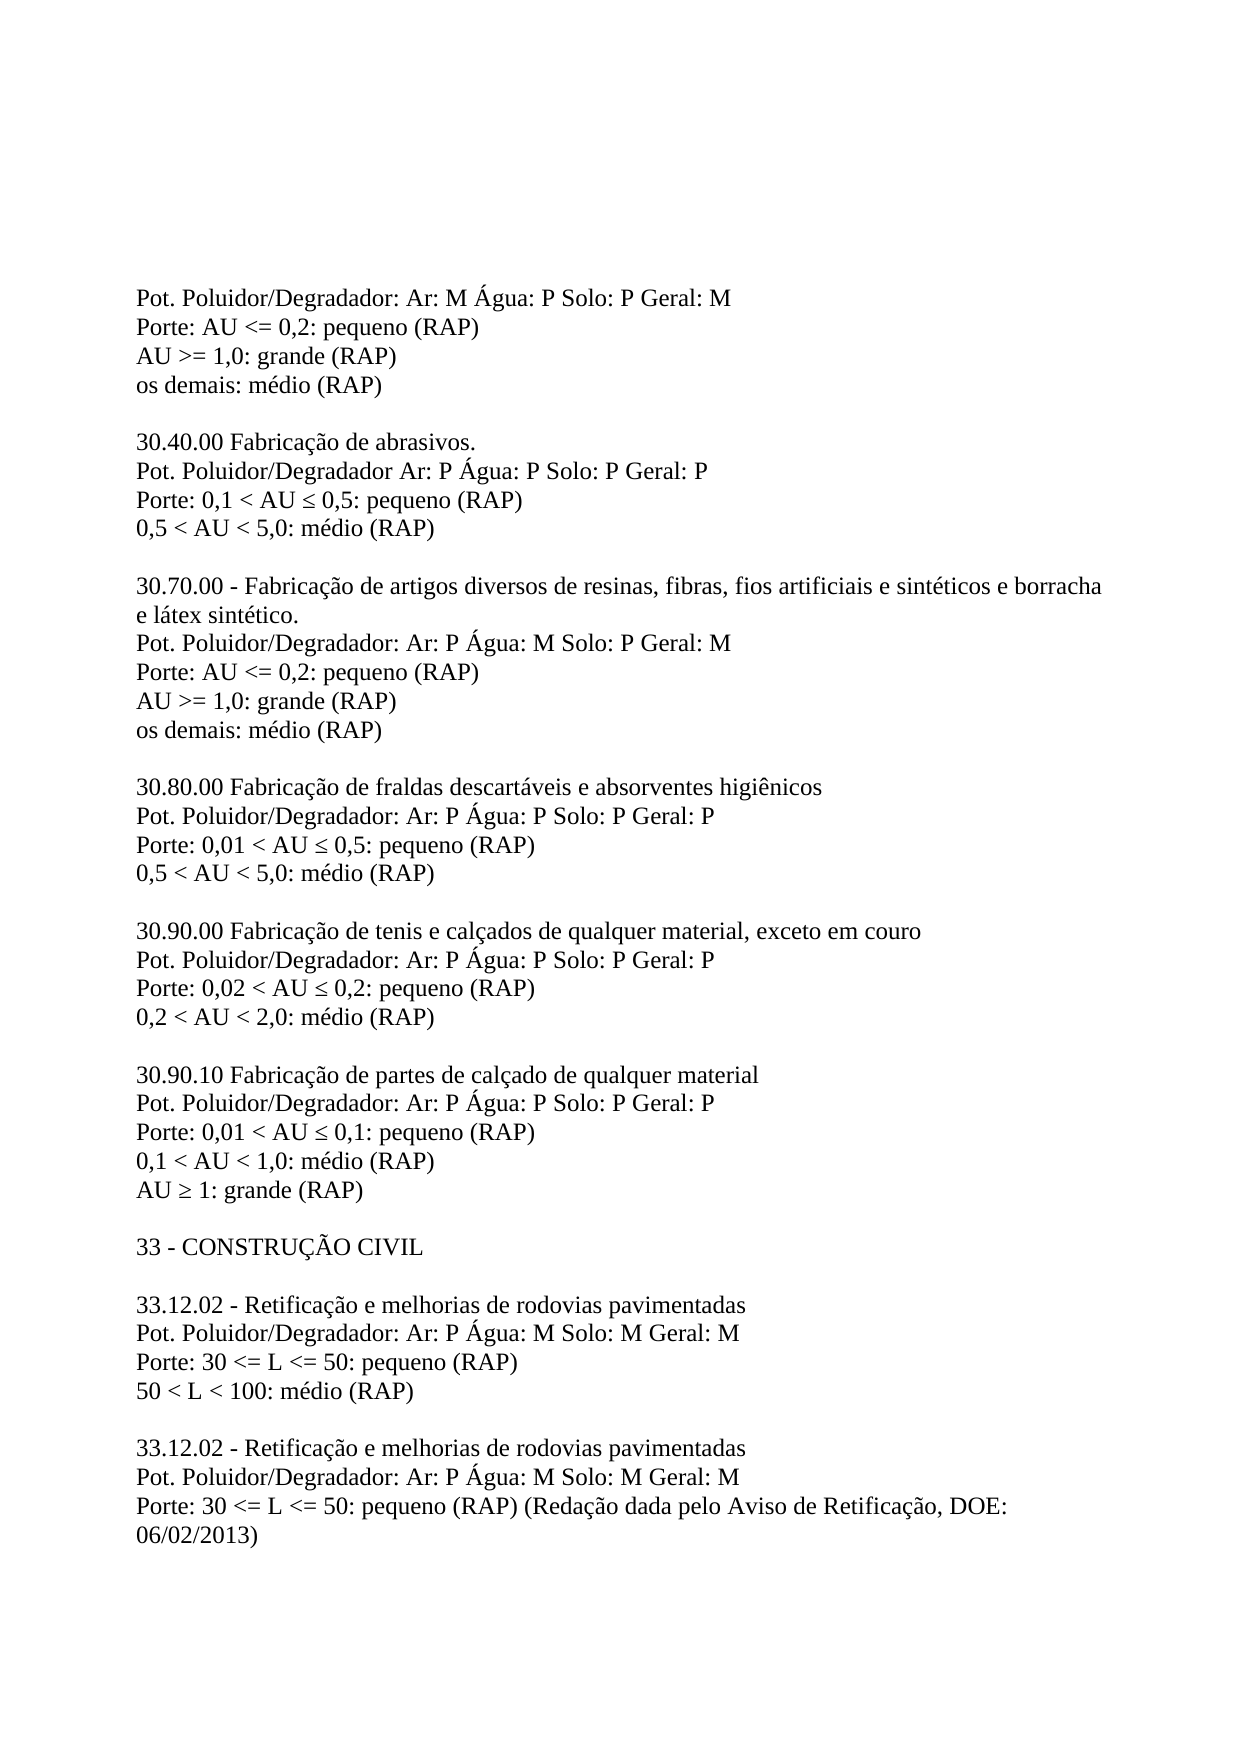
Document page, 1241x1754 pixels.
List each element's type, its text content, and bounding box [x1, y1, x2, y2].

text Porte: AU <= 0,2: pequeno (RAP) [136, 657, 1104, 686]
text 0,2 < AU < 2,0: médio (RAP) [136, 1002, 1104, 1031]
text 0,5 < AU < 5,0: médio (RAP) [136, 513, 1104, 542]
text AU >= 1,0: grande (RAP) [136, 686, 1104, 715]
text Porte: 0,1 < AU ≤ 0,5: pequeno (RAP) [136, 485, 1104, 513]
text Pot. Poluidor/Degradador: Ar: P Água: M Solo: P Geral: M [136, 628, 1104, 657]
text 0,5 < AU < 5,0: médio (RAP) [136, 858, 1104, 887]
text 50 < L < 100: médio (RAP) [136, 1376, 1104, 1405]
text 30.40.00 Fabricação de abrasivos. [136, 427, 1104, 456]
text Porte: AU <= 0,2: pequeno (RAP) [136, 312, 1104, 341]
text 33 - CONSTRUÇÃO CIVIL [136, 1232, 1104, 1261]
text AU ≥ 1: grande (RAP) [136, 1175, 1104, 1203]
text e látex sintético. [136, 600, 1104, 628]
text Pot. Poluidor/Degradador: Ar: P Água: P Solo: P Geral: P [136, 801, 1104, 830]
text Pot. Poluidor/Degradador: Ar: P Água: M Solo: M Geral: M [136, 1318, 1104, 1347]
text Porte: 0,01 < AU ≤ 0,1: pequeno (RAP) [136, 1117, 1104, 1146]
text 0,1 < AU < 1,0: médio (RAP) [136, 1146, 1104, 1175]
text 30.70.00 - Fabricação de artigos diversos de resinas, fibras, fios artificiais e sintéticos e borracha [136, 571, 1104, 600]
text Porte: 0,02 < AU ≤ 0,2: pequeno (RAP) [136, 973, 1104, 1002]
text os demais: médio (RAP) [136, 370, 1104, 398]
text 33.12.02 - Retificação e melhorias de rodovias pavimentadas [136, 1433, 1104, 1462]
text 33.12.02 - Retificação e melhorias de rodovias pavimentadas [136, 1290, 1104, 1318]
text 06/02/2013) [136, 1520, 1104, 1548]
text os demais: médio (RAP) [136, 715, 1104, 743]
text Porte: 30 <= L <= 50: pequeno (RAP) (Redação dada pelo Aviso de Retificação, DOE: [136, 1491, 1104, 1520]
text Porte: 0,01 < AU ≤ 0,5: pequeno (RAP) [136, 830, 1104, 858]
text Porte: 30 <= L <= 50: pequeno (RAP) [136, 1347, 1104, 1376]
text AU >= 1,0: grande (RAP) [136, 341, 1104, 370]
text Pot. Poluidor/Degradador: Ar: M Água: P Solo: P Geral: M [136, 283, 1104, 312]
text Pot. Poluidor/Degradador: Ar: P Água: P Solo: P Geral: P [136, 945, 1104, 973]
text 30.90.00 Fabricação de tenis e calçados de qualquer material, exceto em couro [136, 916, 1104, 945]
text Pot. Poluidor/Degradador Ar: P Água: P Solo: P Geral: P [136, 456, 1104, 485]
text 30.90.10 Fabricação de partes de calçado de qualquer material [136, 1060, 1104, 1088]
text Pot. Poluidor/Degradador: Ar: P Água: P Solo: P Geral: P [136, 1088, 1104, 1117]
text 30.80.00 Fabricação de fraldas descartáveis e absorventes higiênicos [136, 772, 1104, 801]
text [136, 1462, 1104, 1491]
